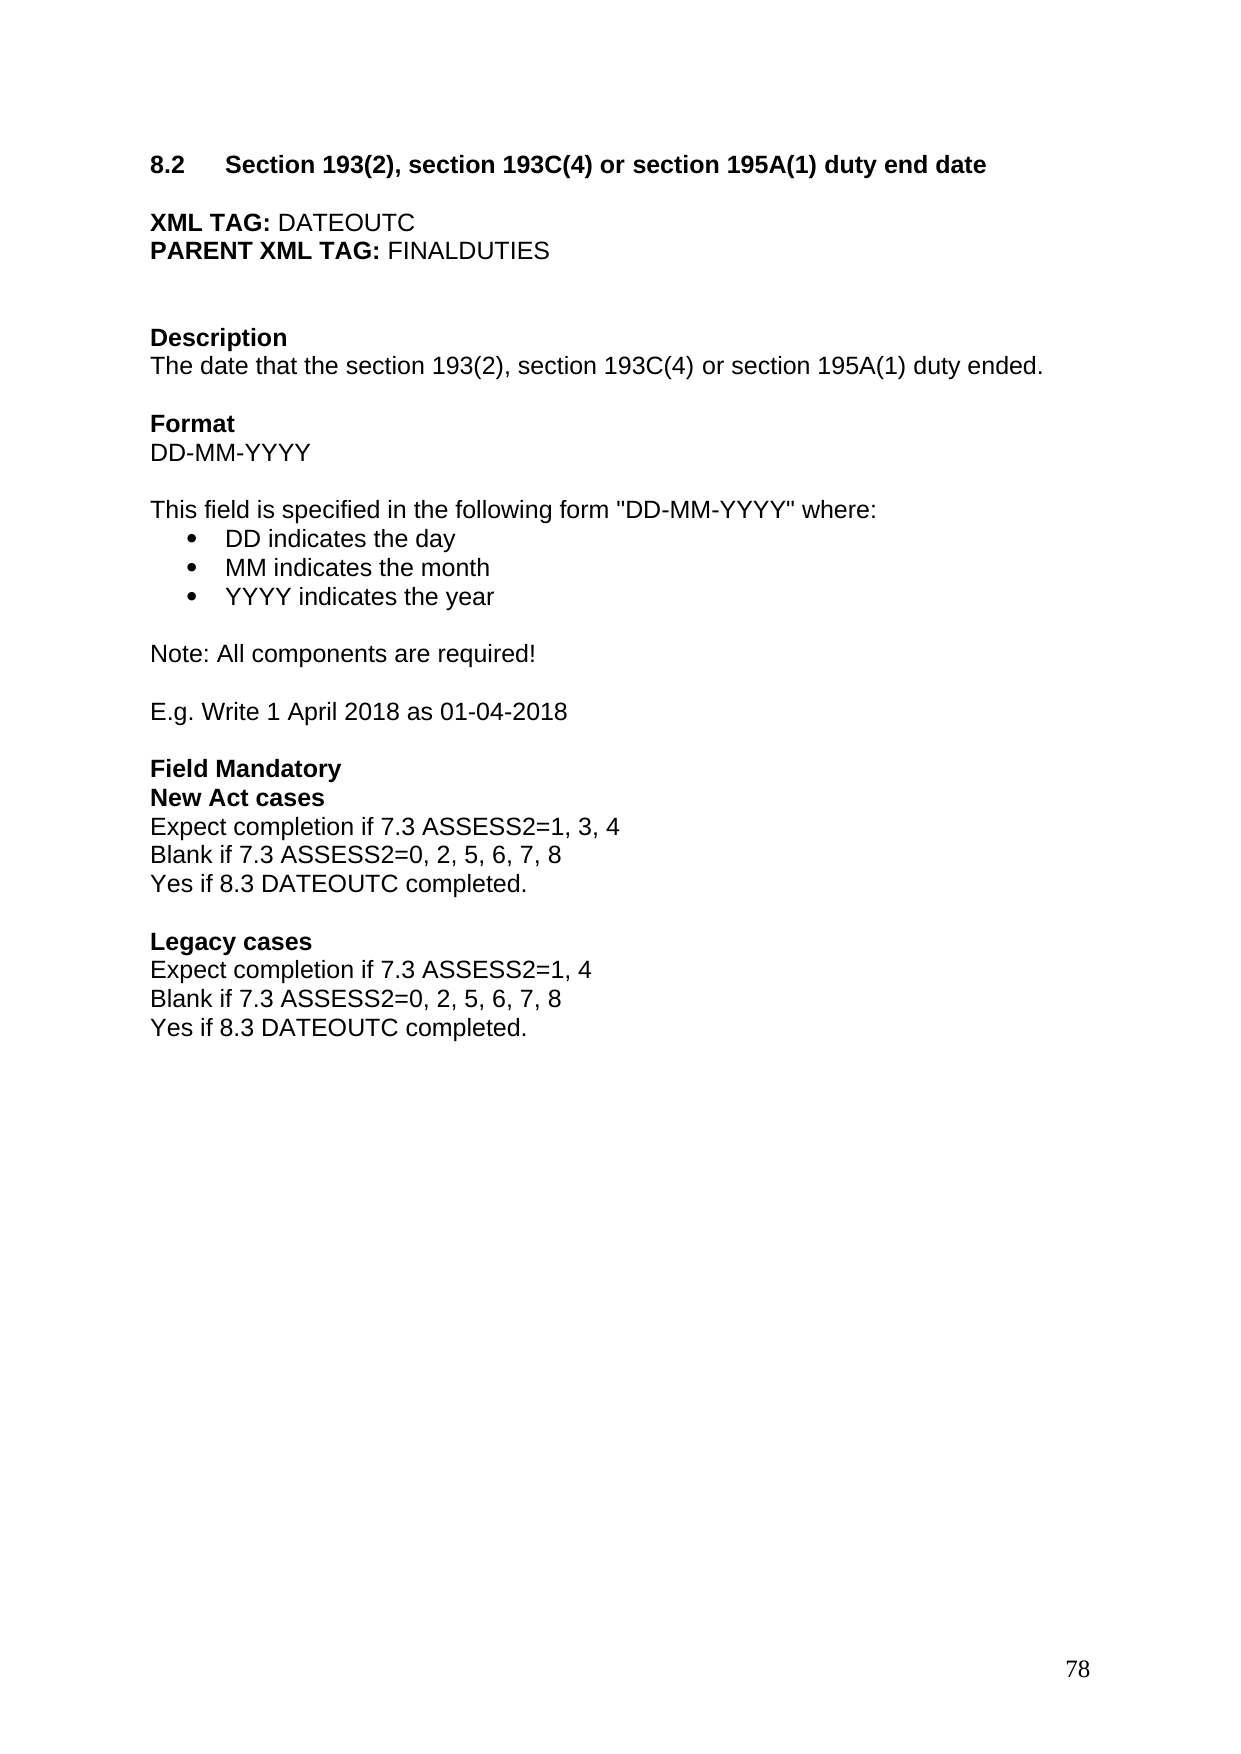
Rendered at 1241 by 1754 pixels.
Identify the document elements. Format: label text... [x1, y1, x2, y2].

text XML TAG: DATEOUTC [150, 207, 1090, 236]
text Field Mandatory [150, 754, 1090, 783]
subtitle Section 193(2), section 193C(4) or section 195A(1) duty end date [150, 150, 1090, 179]
text Blank if 7.3 ASSESS2=0, 2, 5, 6, 7, 8 [150, 840, 1090, 869]
text Blank if 7.3 ASSESS2=0, 2, 5, 6, 7, 8 [150, 984, 1090, 1013]
text Note: All components are required! [150, 639, 1090, 668]
list YYYY indicates the year [187, 581, 1090, 610]
list MM indicates the month [187, 553, 1090, 581]
text PARENT XML TAG: FINALDUTIES [150, 236, 1090, 265]
text Expect completion if 7.3 ASSESS2=1, 3, 4 [150, 812, 1090, 840]
text Legacy cases [150, 927, 1090, 955]
text Description [150, 322, 1090, 351]
text Yes if 8.3 DATEOUTC completed. [150, 1013, 1090, 1042]
text New Act cases [150, 783, 1090, 812]
text Format [150, 409, 1090, 437]
list DD indicates the day [187, 524, 1090, 553]
text Expect completion if 7.3 ASSESS2=1, 4 [150, 955, 1090, 984]
text The date that the section 193(2), section 193C(4) or section 195A(1) duty ended. [150, 351, 1090, 380]
text This field is specified in the following form "DD-MM-YYYY" where: [150, 495, 1090, 524]
text Yes if 8.3 DATEOUTC completed. [150, 869, 1090, 898]
text DD-MM-YYYY [150, 437, 1090, 466]
text E.g. Write 1 April 2018 as 01-04-2018 [150, 697, 1090, 725]
